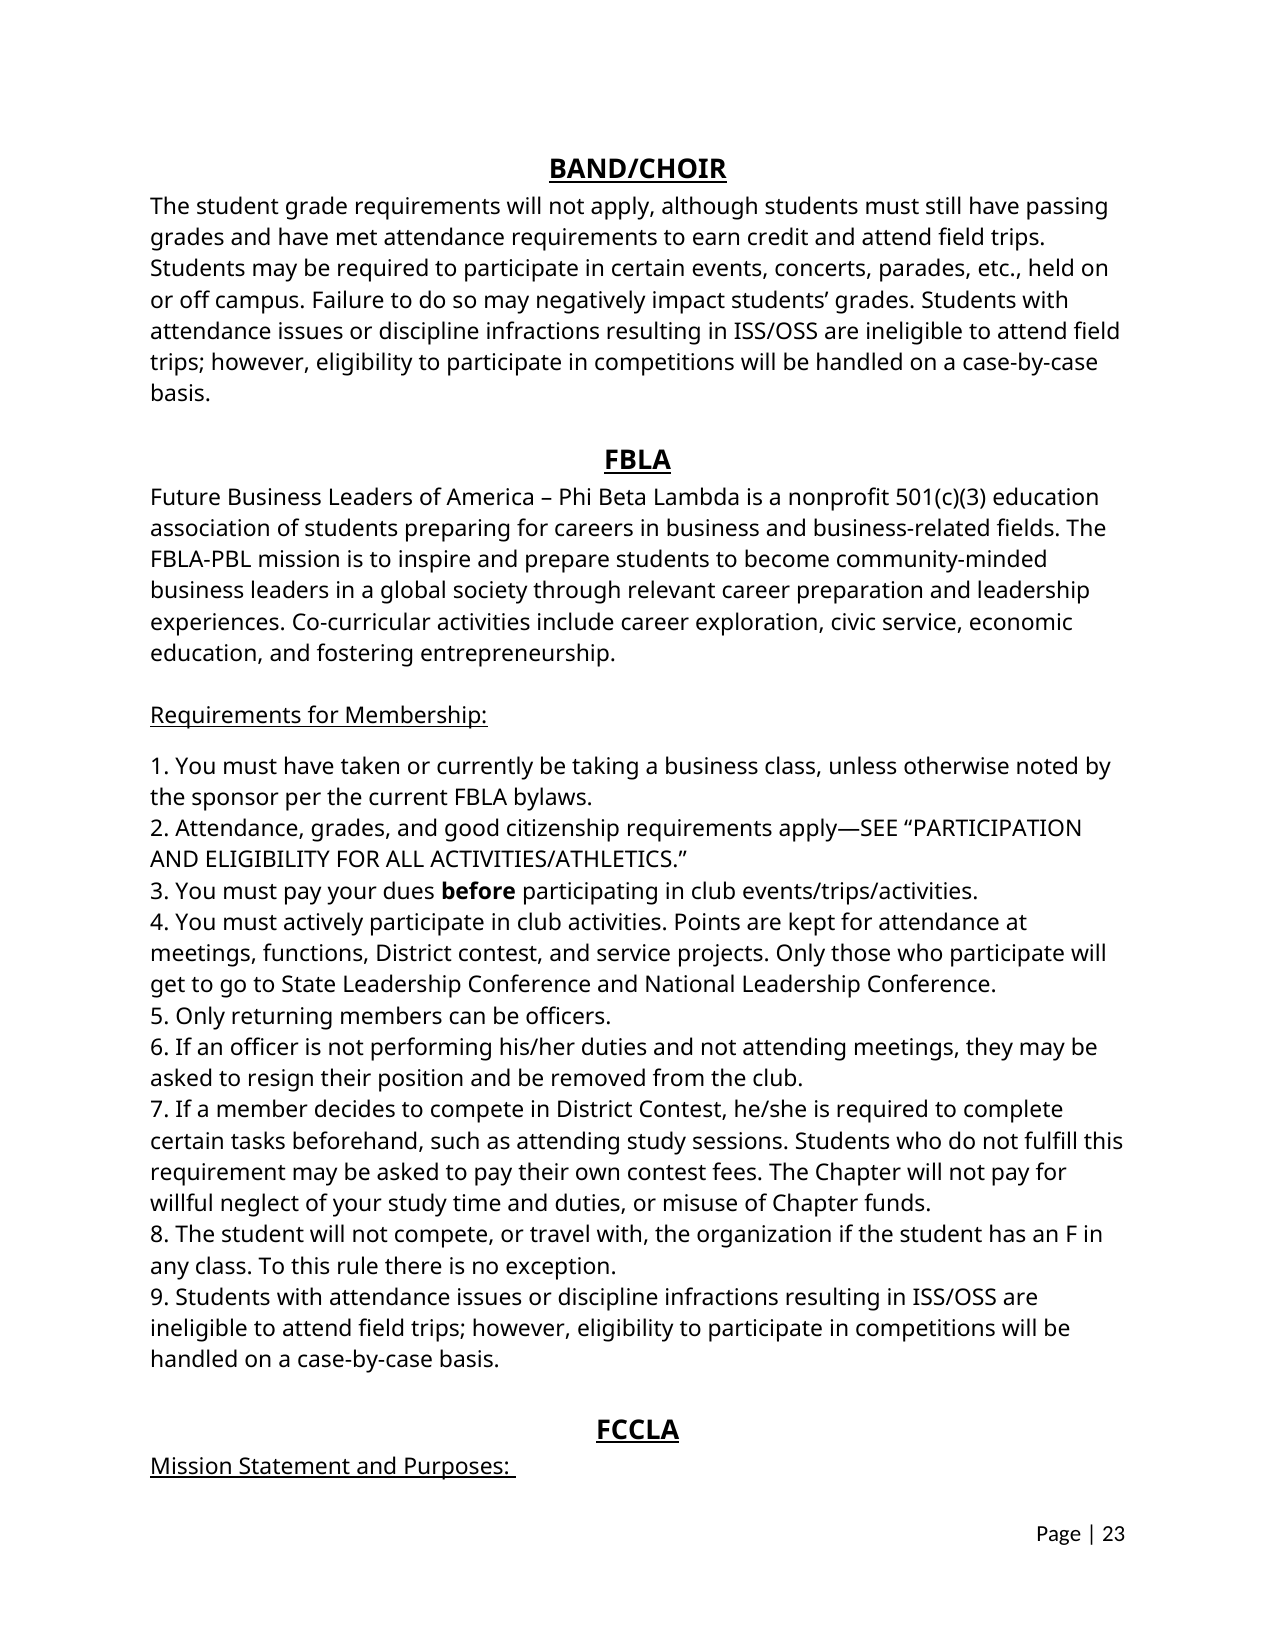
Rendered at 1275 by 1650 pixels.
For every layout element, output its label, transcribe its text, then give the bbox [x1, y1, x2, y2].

text 8. The student will not compete, or travel with, the organization if the student has an F in any class. To this rule there is no exception. [150, 1218, 1125, 1281]
text 7. If a member decides to compete in District Contest, he/she is required to complete certain tasks beforehand, such as attending study sessions. Students who do not fulfill this requirement may be asked to pay their own contest fees. The Chapter will not pay for willful neglect of your study time and duties, or misuse of Chapter funds. [150, 1093, 1125, 1218]
text 6. If an officer is not performing his/her duties and not attending meetings, they may be asked to resign their position and be removed from the club. [150, 1031, 1125, 1093]
subtitle BAND/CHOIR [150, 150, 1125, 187]
text 3. You must pay your dues before participating in club events/trips/activities. [150, 875, 1125, 906]
text 2. Attendance, grades, and good citizenship requirements apply—SEE “PARTICIPATION AND ELIGIBILITY FOR ALL ACTIVITIES/ATHLETICS.” [150, 812, 1125, 875]
text 5. Only returning members can be officers. [150, 1000, 1125, 1031]
text The student grade requirements will not apply, although students must still have passing grades and have met attendance requirements to earn credit and attend field trips. Students may be required to participate in certain events, concerts, parades, etc., held on or off campus. Failure to do so may negatively impact students’ grades. Students with attendance issues or discipline infractions resulting in ISS/OSS are ineligible to attend field trips; however, eligibility to participate in competitions will be handled on a case-by-case basis. [150, 190, 1125, 408]
text Mission Statement and Purposes: [150, 1450, 1125, 1481]
text Requirements for Membership: [150, 699, 1125, 731]
text Future Business Leaders of America – Phi Beta Lambda is a nonprofit 501(c)(3) education association of students preparing for careers in business and business-related fields. The FBLA-PBL mission is to inspire and prepare students to become community-minded business leaders in a global society through relevant career preparation and leadership experiences. Co-curricular activities include career exploration, civic service, economic education, and fostering entrepreneurship. [150, 481, 1125, 668]
text 1. You must have taken or currently be taking a business class, unless otherwise noted by the sponsor per the current FBLA bylaws. [150, 750, 1125, 812]
text 4. You must actively participate in club activities. Points are kept for attendance at meetings, functions, District contest, and service projects. Only those who participate will get to go to State Leadership Conference and National Leadership Conference. [150, 906, 1125, 1000]
subtitle FBLA [150, 441, 1125, 478]
subtitle FCCLA [150, 1410, 1125, 1447]
text 9. Students with attendance issues or discipline infractions resulting in ISS/OSS are ineligible to attend field trips; however, eligibility to participate in competitions will be handled on a case-by-case basis. [150, 1281, 1125, 1375]
